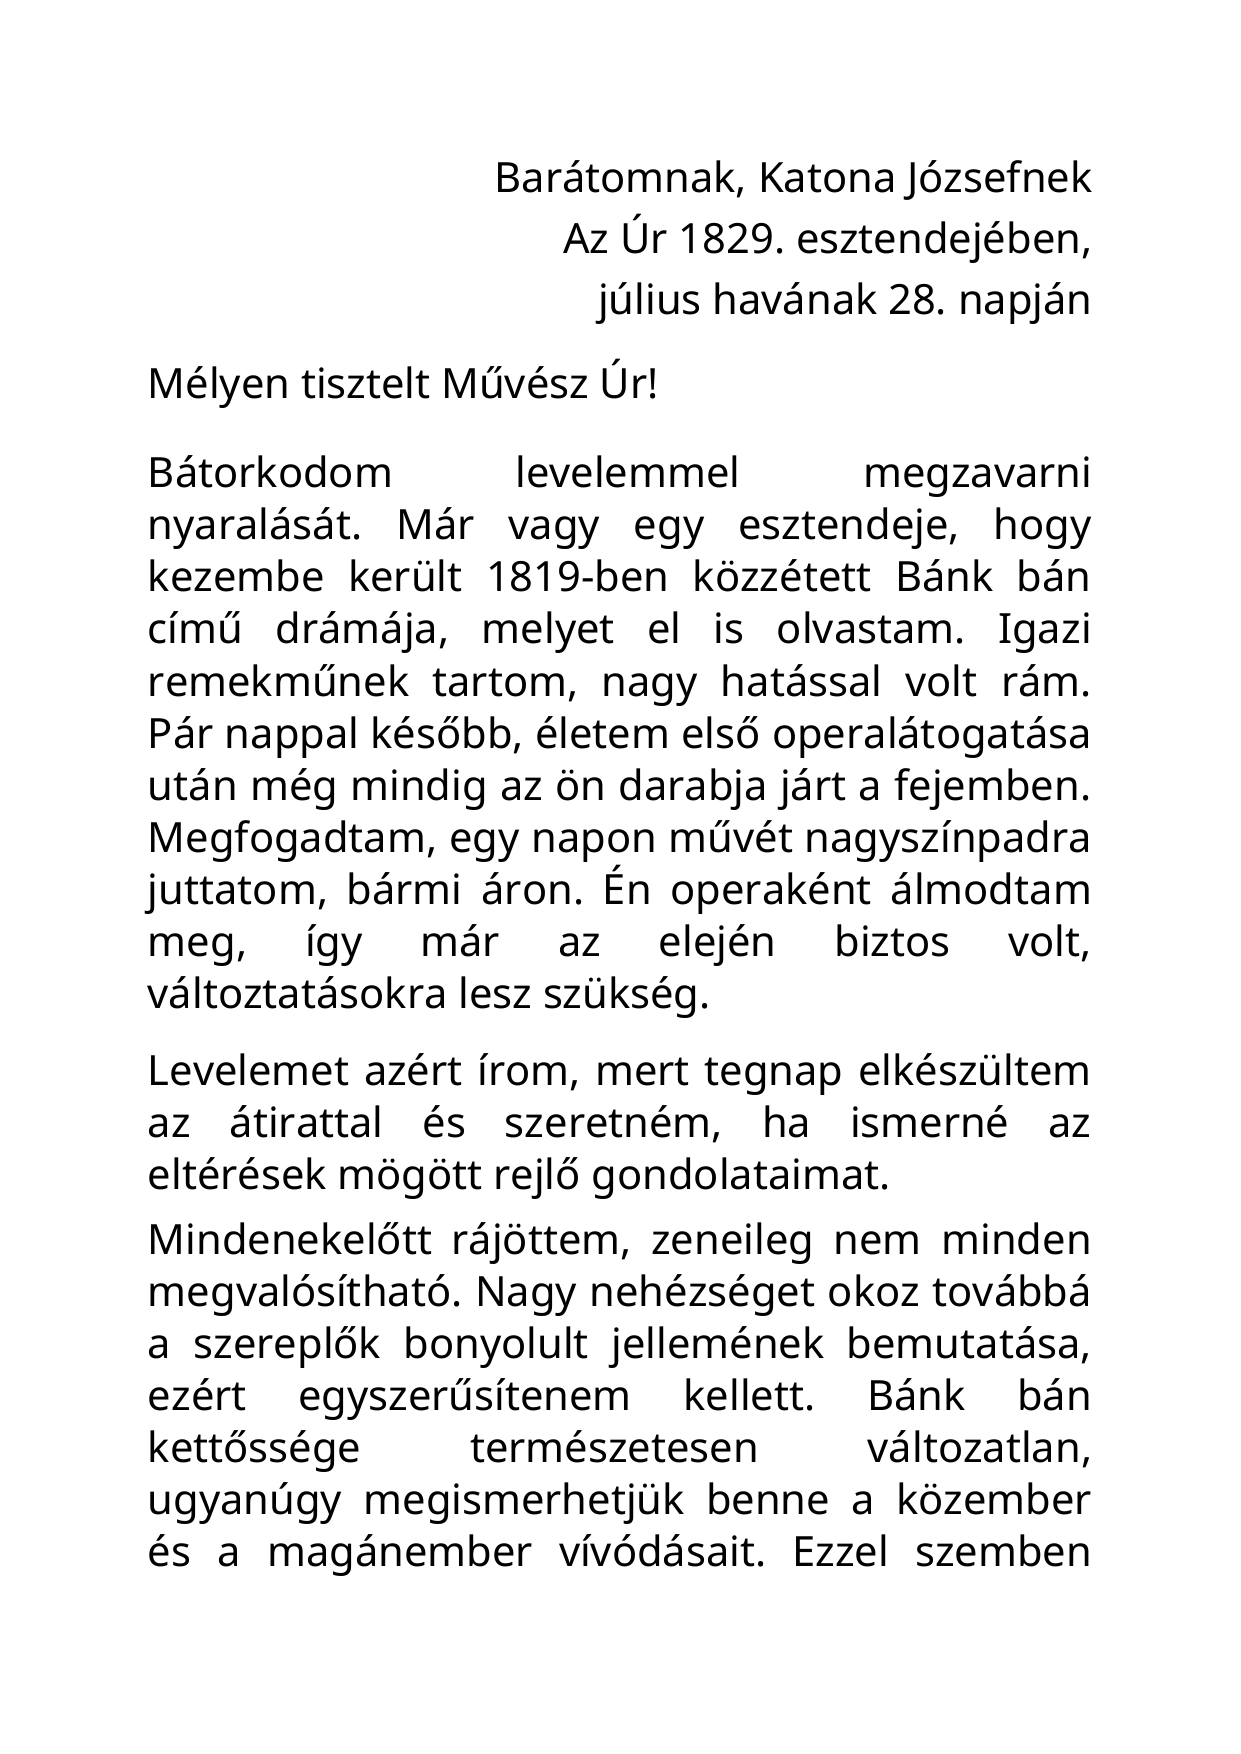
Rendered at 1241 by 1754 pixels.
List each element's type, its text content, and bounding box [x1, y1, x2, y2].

text július havának 28. napján [148, 270, 1093, 327]
text Az Úr 1829. esztendejében, [148, 209, 1093, 266]
text Barátomnak, Katona Józsefnek [148, 148, 1093, 204]
text Levelemet azért írom, mert tegnap elkészültem az átirattal és szeretném, ha ismerné az eltérések mögött rejlő gondolataimat. [148, 1044, 1093, 1200]
text Mélyen tisztelt Művész Úr! [148, 356, 1093, 408]
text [148, 1213, 1093, 1577]
text Bátorkodom levelemmel megzavarni nyaralását. Már vagy egy esztendeje, hogy kezembe került 1819-ben közzétett Bánk bán című drámája, melyet el is olvastam. Igazi remekműnek tartom, nagy hatással volt rám. Pár nappal később, életem első operalátogatása után még mindig az ön darabja járt a fejemben. Megfogadtam, egy napon művét nagyszínpadra juttatom, bármi áron. Én operaként álmodtam meg, így már az elején biztos volt, változtatásokra lesz szükség. [148, 446, 1093, 1019]
